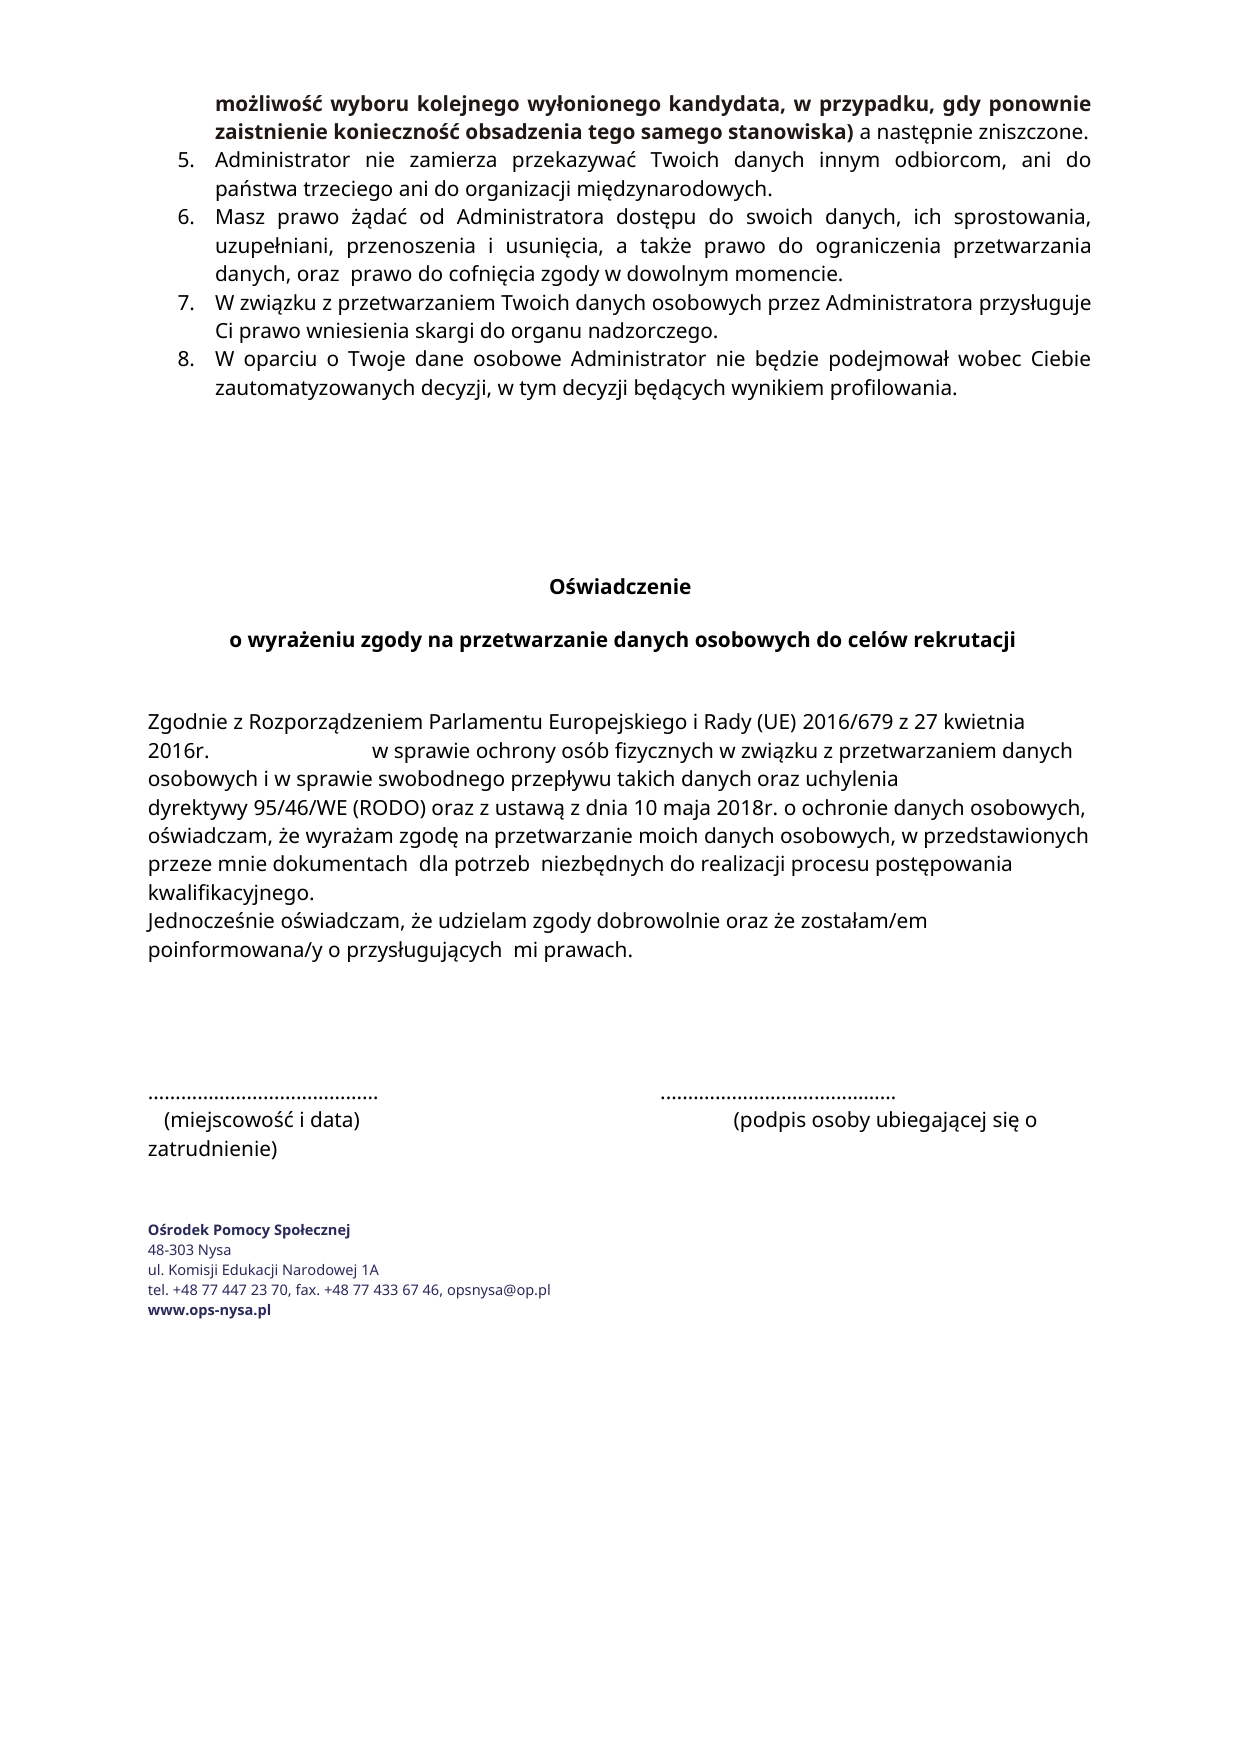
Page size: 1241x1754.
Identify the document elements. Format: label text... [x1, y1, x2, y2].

text 5. Administrator nie zamierza przekazywać Twoich danych innym odbiorcom, ani do państwa trzeciego ani do organizacji międzynarodowych. [177, 146, 1092, 202]
text Oświadczenie [148, 572, 1092, 601]
text Ośrodek Pomocy Społecznej [148, 1220, 1092, 1240]
text 48-303 Nysa [148, 1240, 1092, 1260]
text o wyrażeniu zgody na przetwarzanie danych osobowych do celów rekrutacji [148, 626, 1092, 654]
text (miejscowość i data) (podpis osoby ubiegającej się o zatrudnienie) [148, 1106, 1092, 1162]
text ul. Komisji Edukacji Narodowej 1A [148, 1260, 1092, 1280]
text Zgodnie z Rozporządzeniem Parlamentu Europejskiego i Rady (UE) 2016/679 z 27 kwietnia 2016r. w sprawie ochrony osób fizycznych w związku z przetwarzaniem danych osobowych i w sprawie swobodnego przepływu takich danych oraz uchylenia dyrektywy 95/46/WE (RODO) oraz z ustawą z dnia 10 maja 2018r. o ochronie danych osobowych, oświadczam, że wyrażam zgodę na przetwarzanie moich danych osobowych, w przedstawionych przeze mnie dokumentach dla potrzeb niezbędnych do realizacji procesu postępowania kwalifikacyjnego. [148, 707, 1092, 906]
text tel. +48 77 447 23 70, fax. +48 77 433 67 46, opsnysa@op.pl [148, 1280, 1092, 1299]
text …………………………………… .…………………………………… [148, 1077, 1092, 1106]
text 8. W oparciu o Twoje dane osobowe Administrator nie będzie podejmował wobec Ciebie zautomatyzowanych decyzji, w tym decyzji będących wynikiem profilowania. [177, 344, 1092, 401]
text 6. Masz prawo żądać od Administratora dostępu do swoich danych, ich sprostowania, uzupełniani, przenoszenia i usunięcia, a także prawo do ograniczenia przetwarzania danych, oraz prawo do cofnięcia zgody w dowolnym momencie. [177, 202, 1092, 288]
text 7. W związku z przetwarzaniem Twoich danych osobowych przez Administratora przysługuje Ci prawo wniesienia skargi do organu nadzorczego. [177, 288, 1092, 344]
text Jednocześnie oświadczam, że udzielam zgody dobrowolnie oraz że zostałam/em poinformowana/y o przysługujących mi prawach. [148, 906, 1092, 963]
text www.ops-nysa.pl [148, 1299, 1092, 1319]
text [177, 89, 1092, 146]
